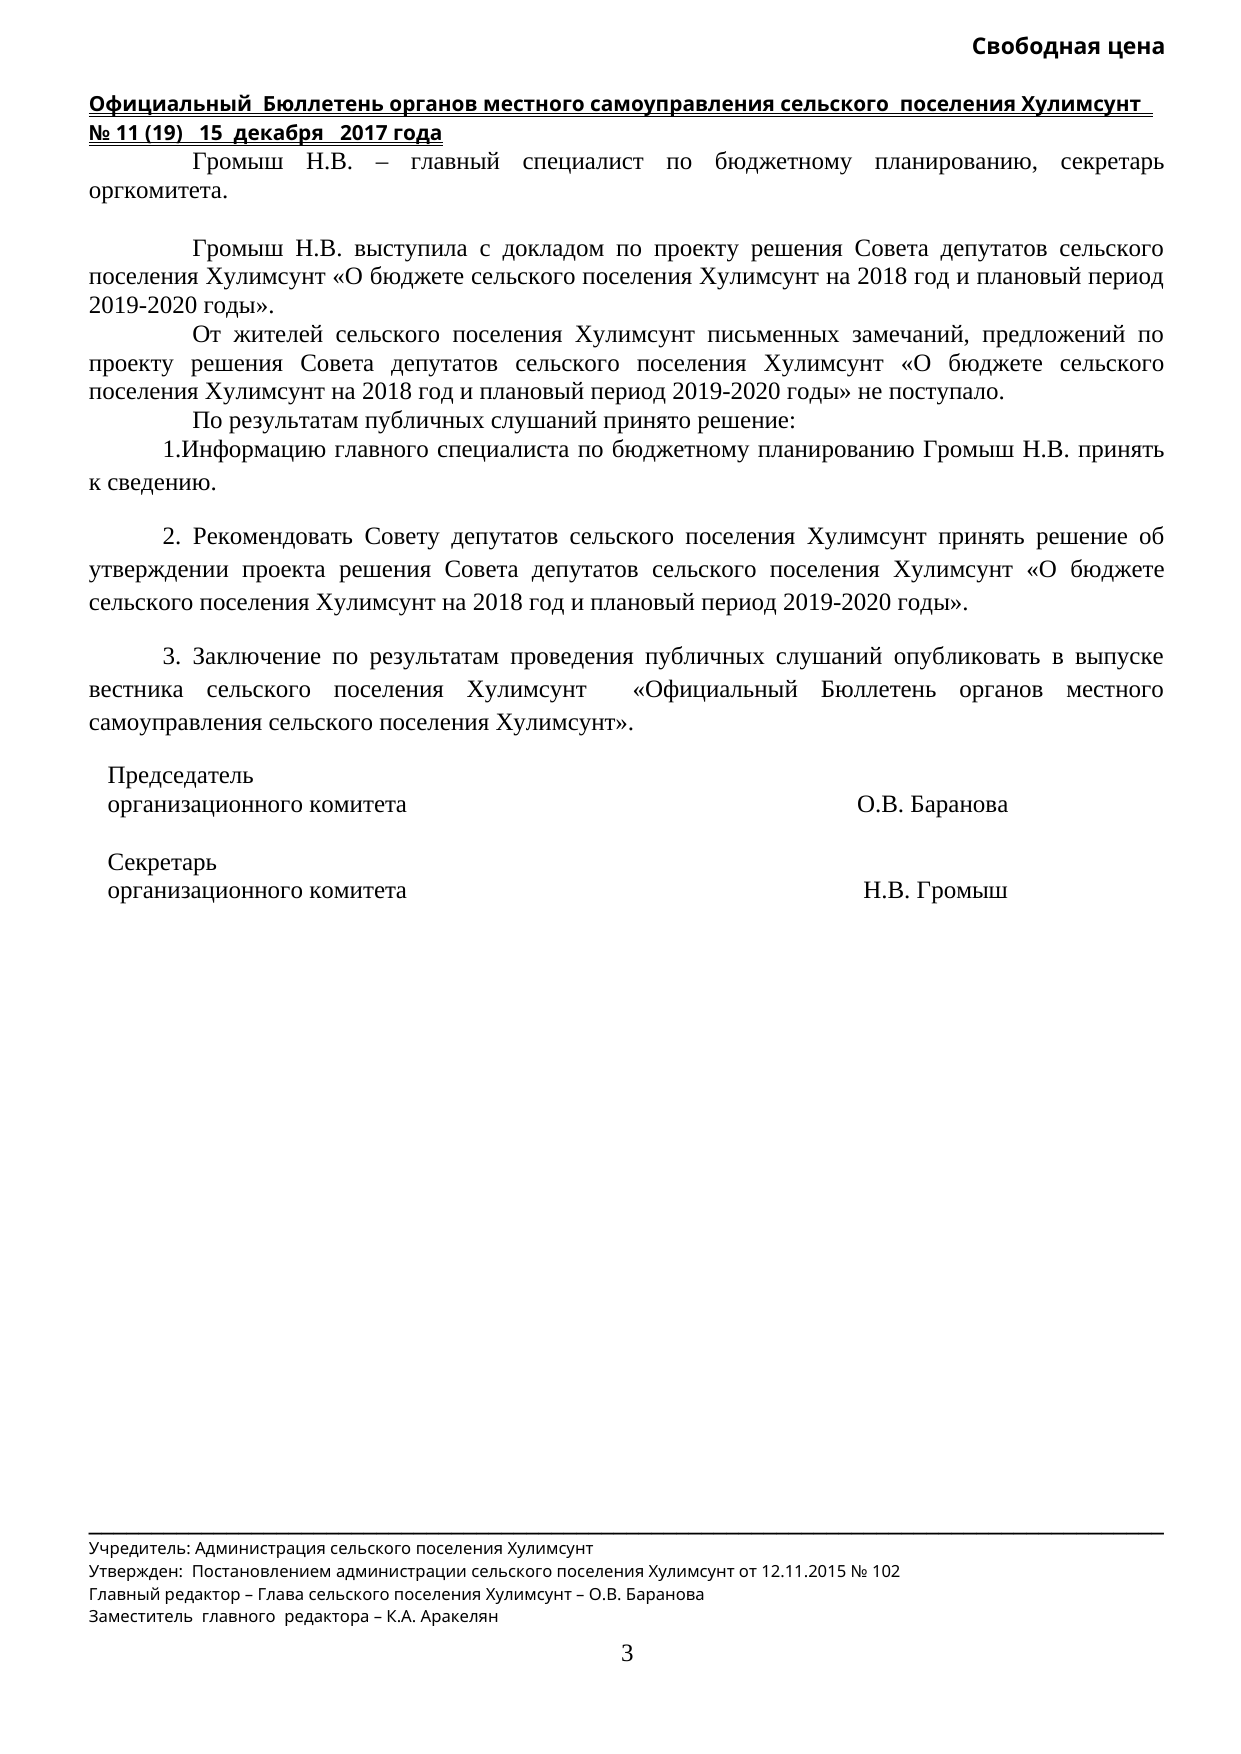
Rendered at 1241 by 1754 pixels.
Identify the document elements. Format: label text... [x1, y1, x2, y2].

text Секретарь [89, 847, 1165, 876]
text Громыш Н.В. – главный специалист по бюджетному планированию, секретарь оргкомитета. [89, 146, 1165, 204]
text 1.Информацию главного специалиста по бюджетному планированию Громыш Н.В. принять к сведению. [89, 434, 1165, 496]
text Председатель [89, 761, 1165, 789]
text Громыш Н.В. выступила с докладом по проекту решения Совета депутатов сельского поселения Хулимсунт «О бюджете сельского поселения Хулимсунт на 2018 год и плановый период 2019-2020 годы». [89, 233, 1165, 319]
text организационного комитета О.В. Баранова [89, 789, 1165, 818]
text организационного комитета Н.В. Громыш [89, 876, 1165, 904]
text Заместитель главного редактора – К.А. Аракелян [89, 1605, 1165, 1628]
text Утвержден: Постановлением администрации сельского поселения Хулимсунт от 12.11.2015 № 102 [89, 1559, 1165, 1582]
text По результатам публичных слушаний принято решение: [89, 405, 1165, 434]
text Учредитель: Администрация сельского поселения Хулимсунт [89, 1537, 1165, 1559]
text От жителей сельского поселения Хулимсунт письменных замечаний, предложений по проекту решения Совета депутатов сельского поселения Хулимсунт «О бюджете сельского поселения Хулимсунт на 2018 год и плановый период 2019-2020 годы» не поступало. [89, 319, 1165, 405]
text ______________________________________________________________________________________ [89, 1508, 1165, 1537]
text 3. Заключение по результатам проведения публичных слушаний опубликовать в выпуске вестника сельского поселения Хулимсунт «Официальный Бюллетень органов местного самоуправления сельского поселения Хулимсунт». [89, 641, 1165, 736]
text Главный редактор – Глава сельского поселения Хулимсунт – О.В. Баранова [89, 1582, 1165, 1605]
text 2. Рекомендовать Совету депутатов сельского поселения Хулимсунт принять решение об утверждении проекта решения Совета депутатов сельского поселения Хулимсунт «О бюджете сельского поселения Хулимсунт на 2018 год и плановый период 2019-2020 годы». [89, 521, 1165, 616]
